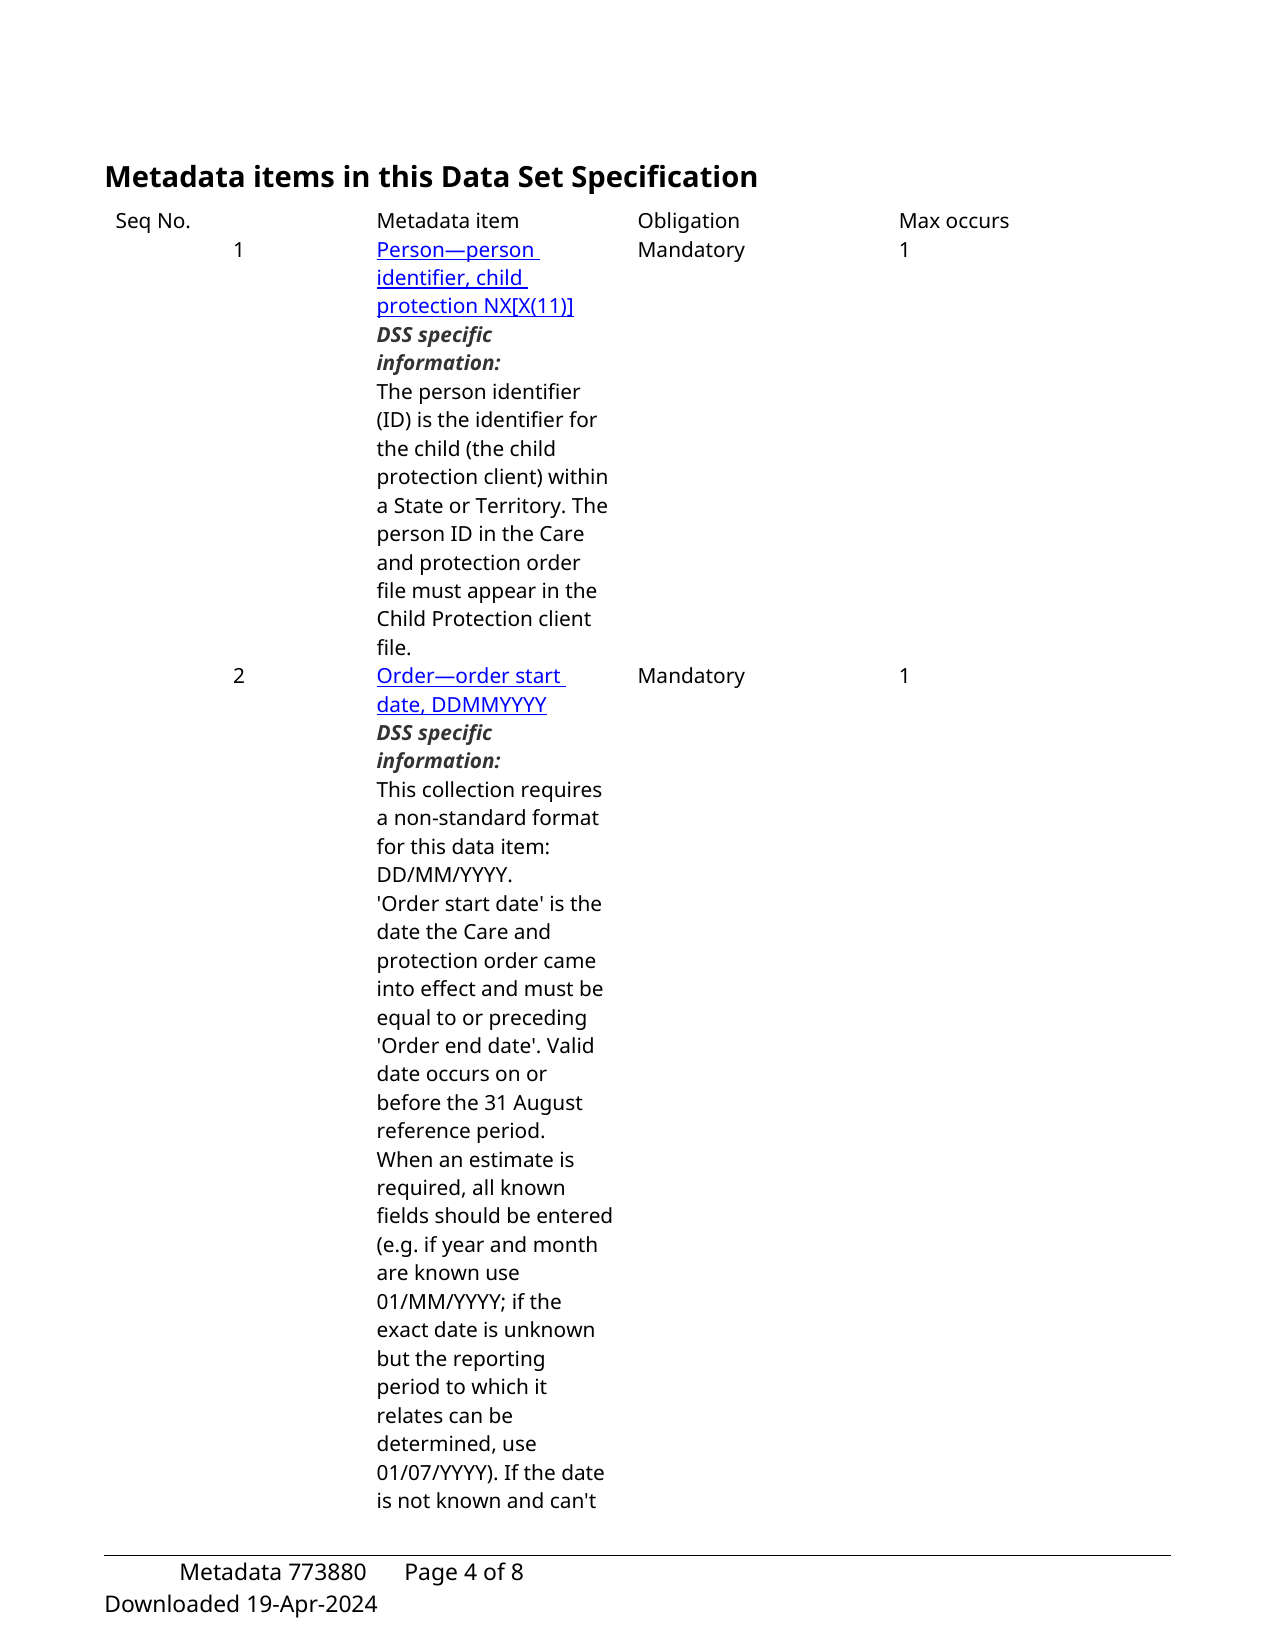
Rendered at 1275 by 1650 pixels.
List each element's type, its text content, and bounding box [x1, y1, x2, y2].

table_header Metadata items in this Data Set Specification [93, 110, 1159, 206]
table_cell [93, 206, 1159, 1514]
